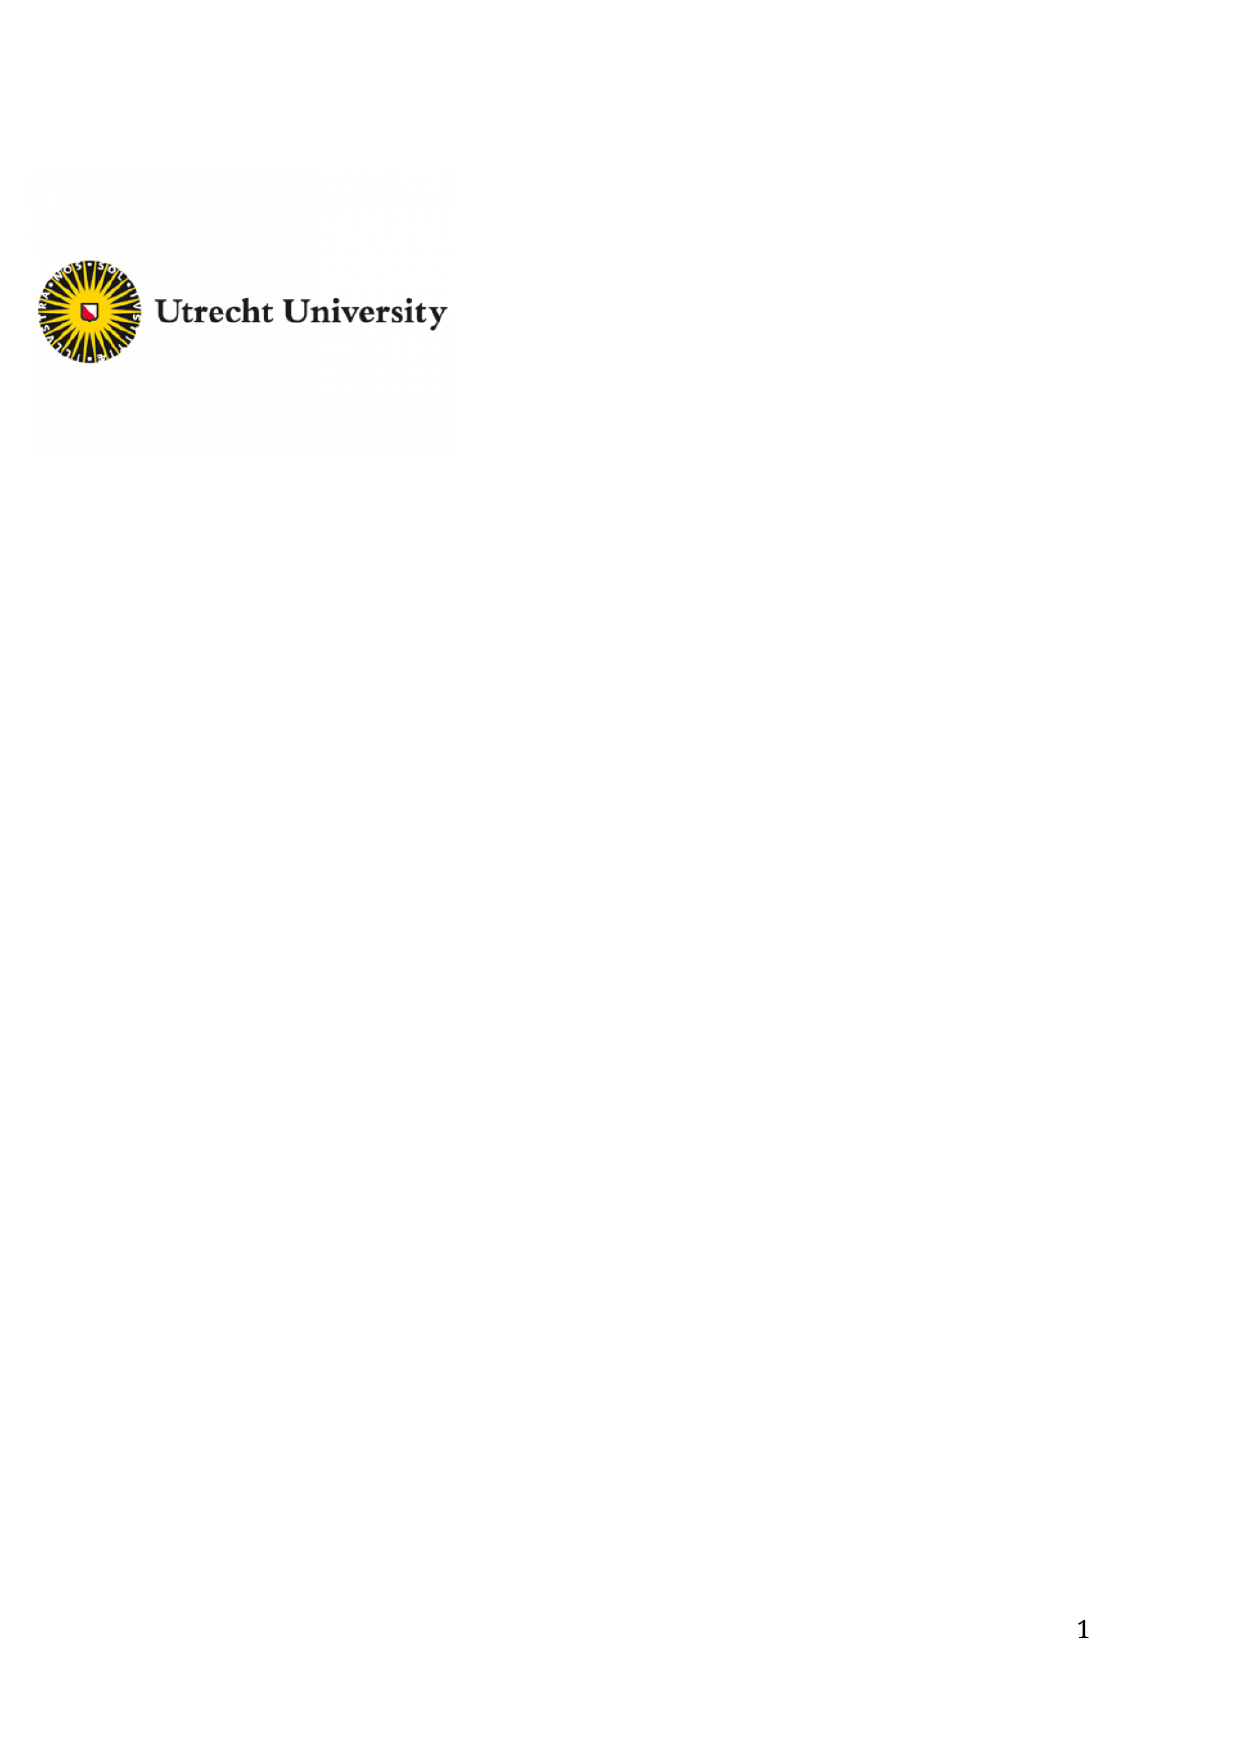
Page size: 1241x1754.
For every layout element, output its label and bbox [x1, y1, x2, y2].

picture [29, 171, 457, 457]
